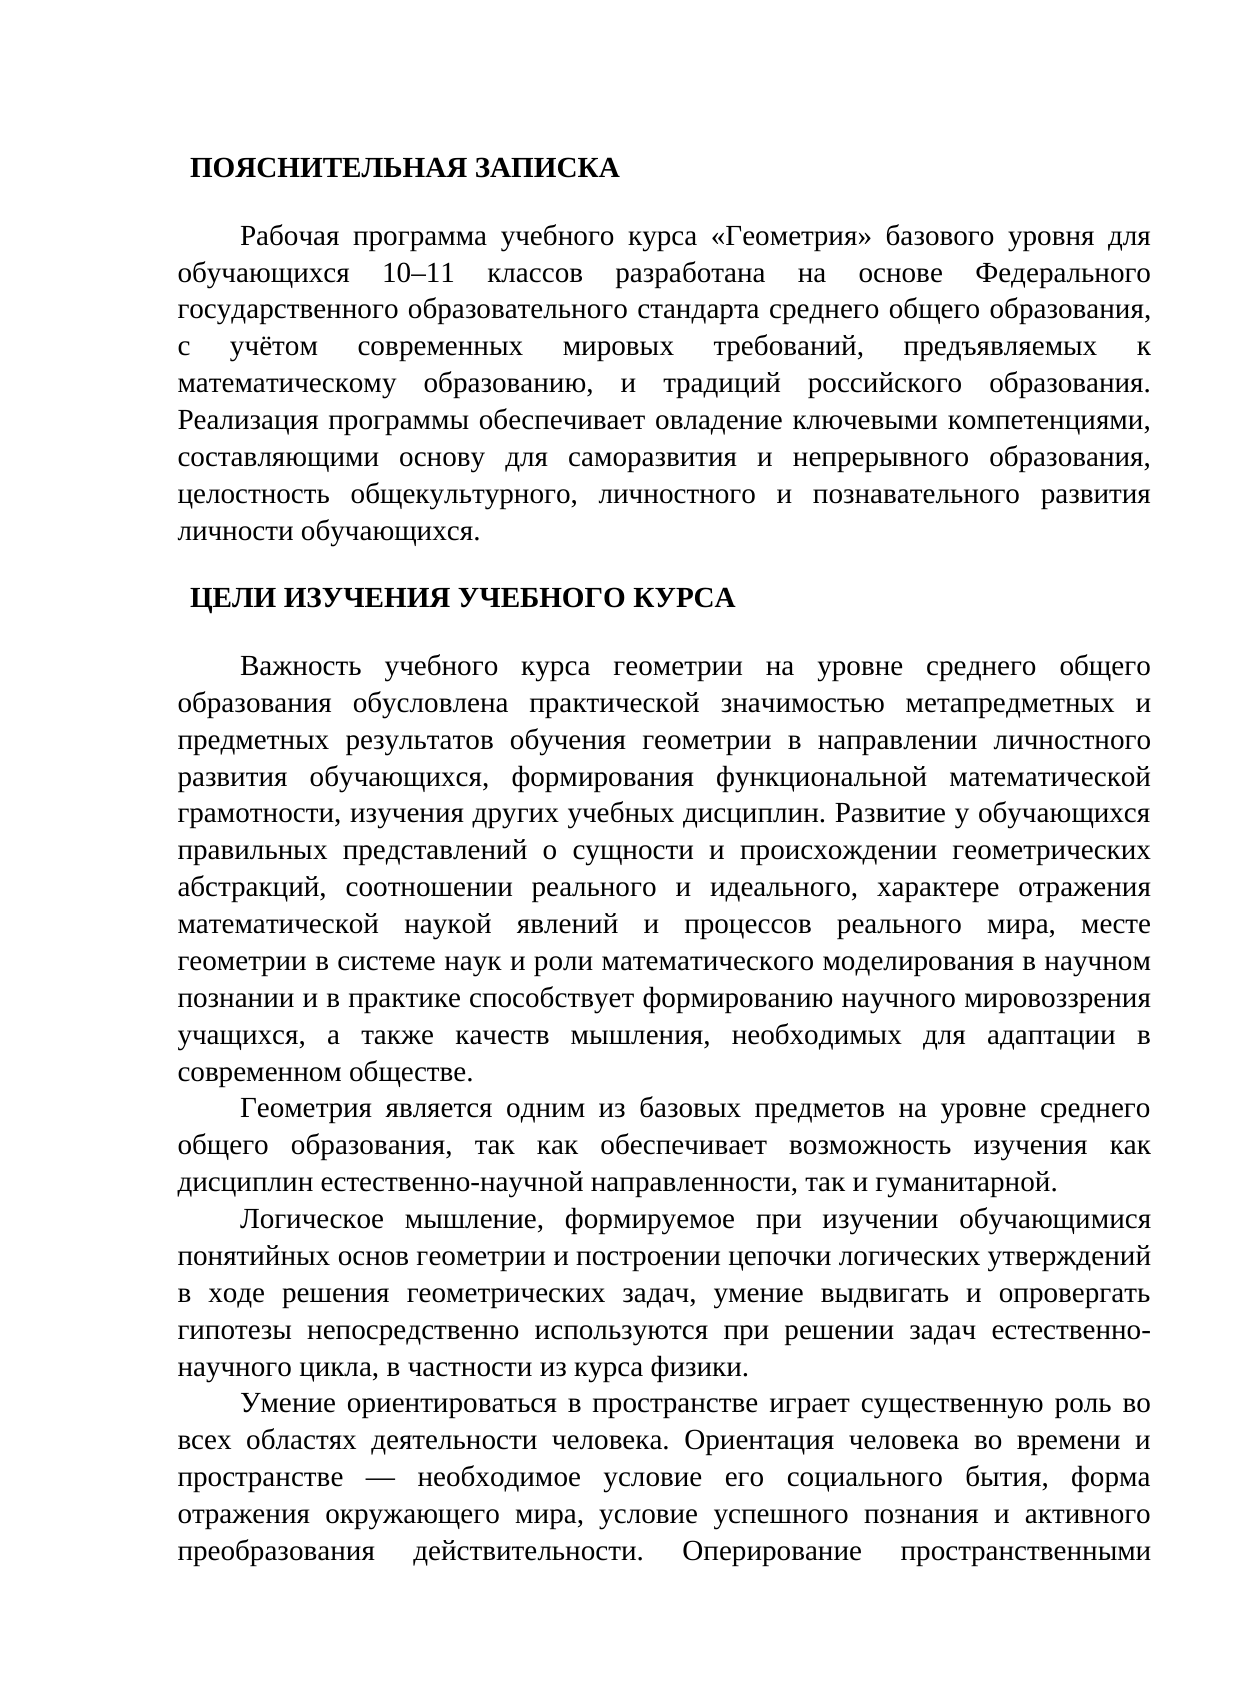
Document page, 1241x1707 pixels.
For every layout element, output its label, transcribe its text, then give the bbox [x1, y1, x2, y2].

text Рабочая программа учебного курса «Геометрия» базового уровня для обучающихся 10–11 классов разработана на основе Федерального государственного образовательного стандарта среднего общего образования, с учётом современных мировых требований, предъявляемых к математическому образованию, и традиций российского образования. Реализация программы обеспечивает овладение ключевыми компетенциями, составляющими основу для саморазвития и непрерывного образования, целостность общекультурного, личностного и познавательного развития личности обучающихся. [177, 218, 1152, 546]
text Геометрия является одним из базовых предметов на уровне среднего общего образования, так как обеспечивает возможность изучения как дисциплин естественно-научной направленности, так и гуманитарной. [177, 1091, 1152, 1198]
text Логическое мышление, формируемое при изучении обучающимися понятийных основ геометрии и построении цепочки логических утверждений в ходе решения геометрических задач, умение выдвигать и опровергать гипотезы непосредственно используются при решении задач естественно-научного цикла, в частности из курса физики. [177, 1201, 1152, 1382]
text Важность учебного курса геометрии на уровне среднего общего образования обусловлена практической значимостью метапредметных и предметных результатов обучения геометрии в направлении личностного развития обучающихся, формирования функциональной математической грамотности, изучения других учебных дисциплин. Развитие у обучающихся правильных представлений о сущности и происхождении геометрических абстракций, соотношении реального и идеального, характере отражения математической наукой явлений и процессов реального мира, месте геометрии в системе наук и роли математического моделирования в научном познании и в практике способствует формированию научного мировоззрения учащихся, а также качеств мышления, необходимых для адаптации в современном обществе. [177, 648, 1152, 1087]
text ЦЕЛИ ИЗУЧЕНИЯ УЧЕБНОГО КУРСА [190, 581, 1152, 614]
text ПОЯСНИТЕЛЬНАЯ ЗАПИСКА [190, 150, 1152, 184]
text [177, 1386, 1152, 1567]
